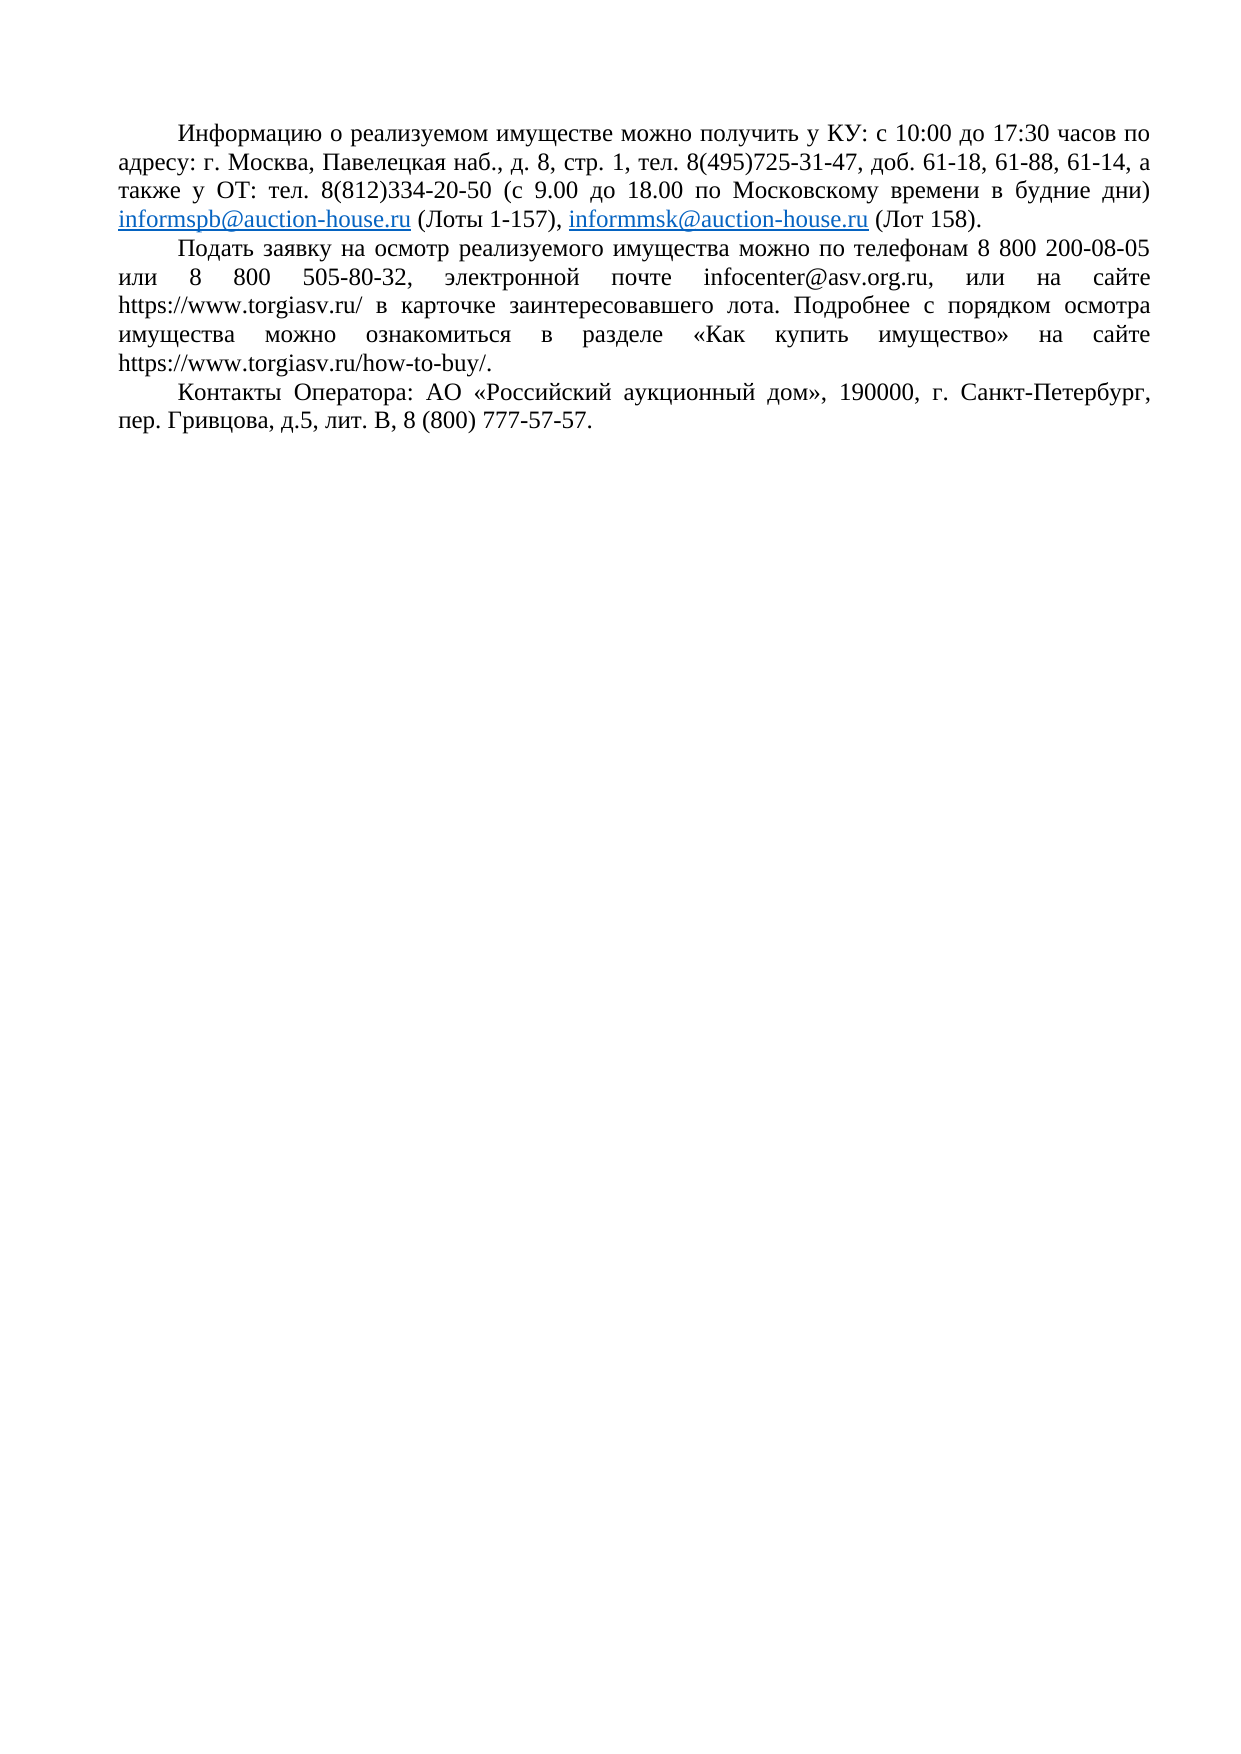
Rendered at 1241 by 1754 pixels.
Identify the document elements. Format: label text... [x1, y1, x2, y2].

text Контакты Оператора: АО «Российский аукционный дом», 190000, г. Санкт-Петербург, пер. Гривцова, д.5, лит. В, 8 (800) 777-57-57. [118, 377, 1151, 434]
text Информацию о реализуемом имуществе можно получить у КУ: с 10:00 до 17:30 часов по адресу: г. Москва, Павелецкая наб., д. 8, стр. 1, тел. 8(495)725-31-47, доб. 61-18, 61-88, 61-14, а также у ОТ: тел. 8(812)334-20-50 (с 9.00 до 18.00 по Московскому времени в будние дни) informspb@auction-house.ru (Лоты 1-157), informmsk@auction-house.ru (Лот 158). [118, 118, 1151, 233]
text Подать заявку на осмотр реализуемого имущества можно по телефонам 8 800 200-08-05 или 8 800 505-80-32, электронной почте infocenter@asv.org.ru, или на сайте https://www.torgiasv.ru/ в карточке заинтересовавшего лота. Подробнее с порядком осмотра имущества можно ознакомиться в разделе «Как купить имущество» на сайте https://www.torgiasv.ru/how-to-buy/. [118, 233, 1151, 377]
